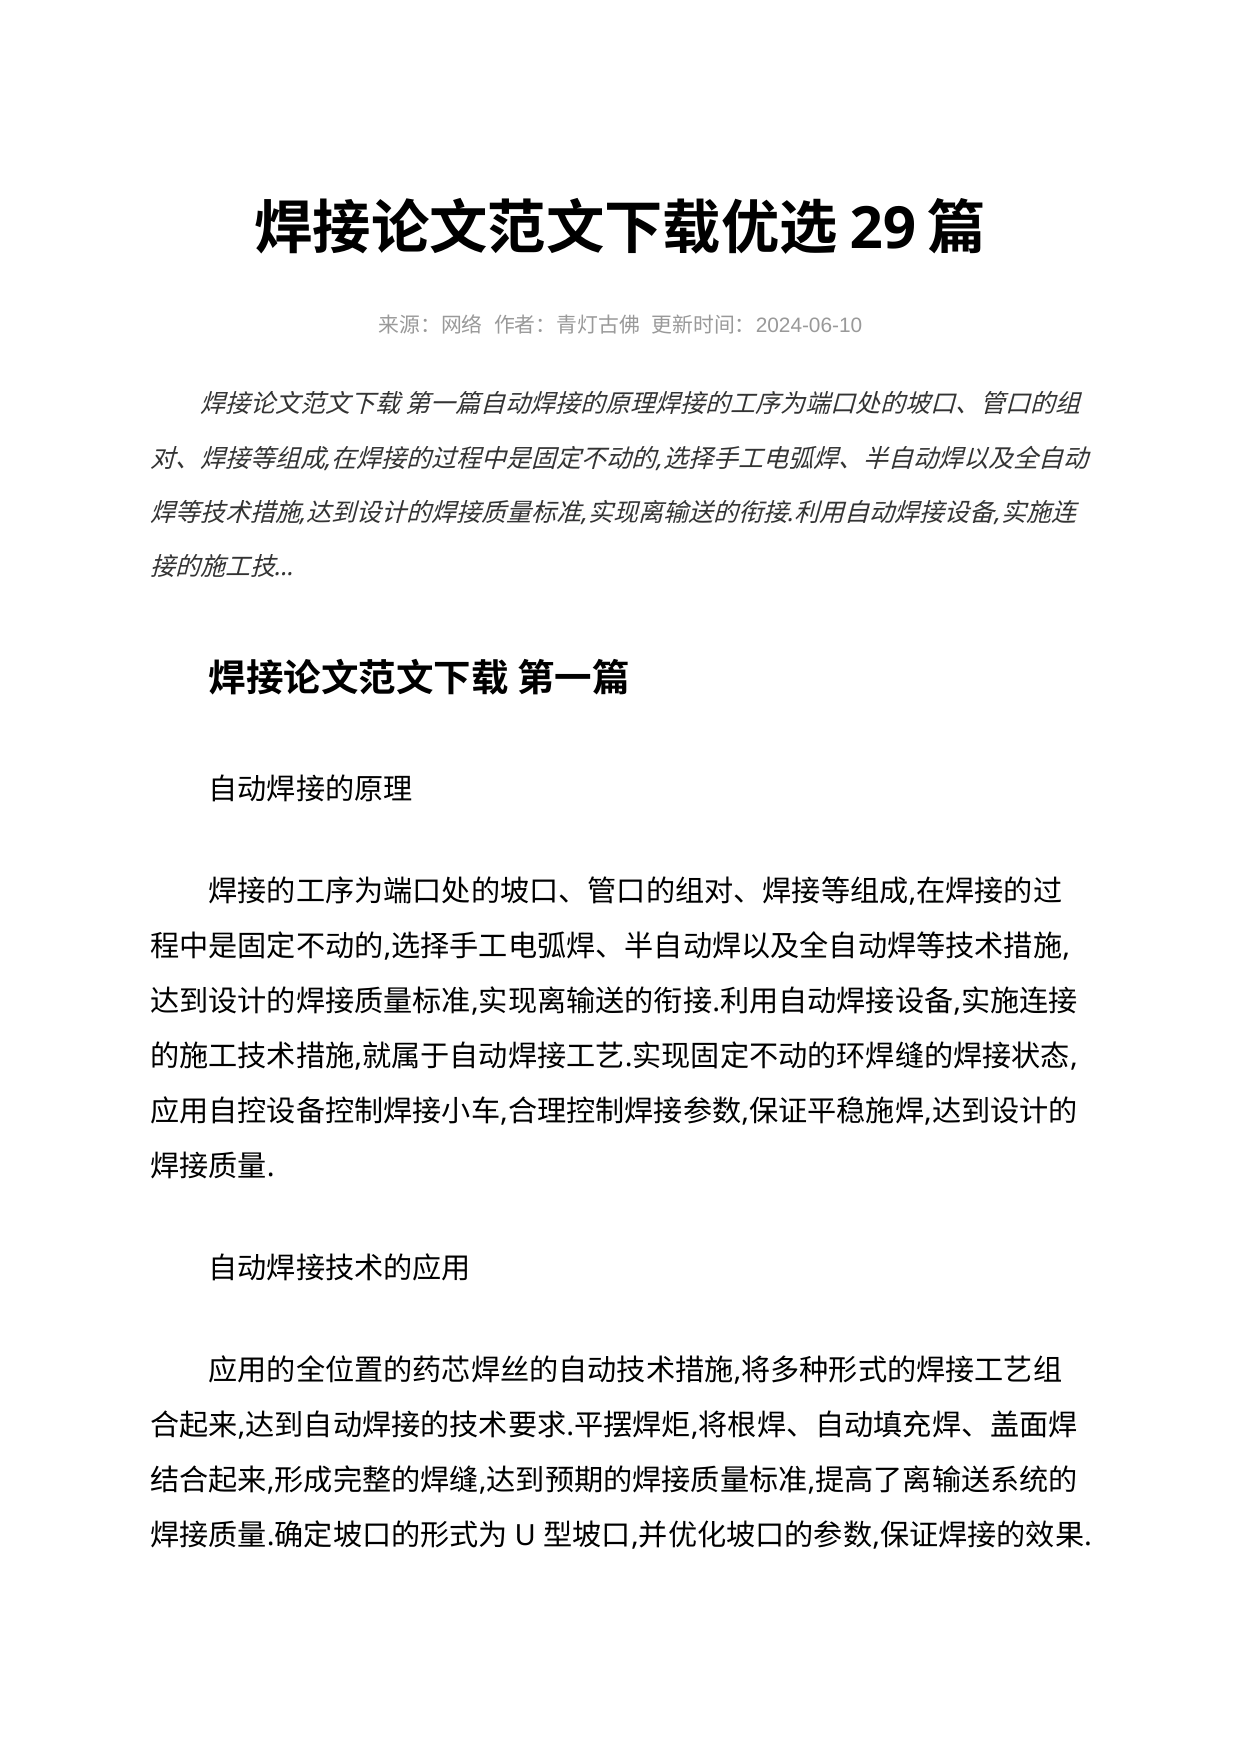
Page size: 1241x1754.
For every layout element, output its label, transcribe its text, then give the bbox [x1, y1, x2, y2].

text 焊接论文范文下载 第一篇 [150, 648, 1090, 702]
text 自动焊接技术的应用 [150, 1244, 1090, 1287]
text 焊接论文范文下载 第一篇自动焊接的原理焊接的工序为端口处的坡口、管口的组对、焊接等组成,在焊接的过程中是固定不动的,选择手工电弧焊、半自动焊以及全自动焊等技术措施,达到设计的焊接质量标准,实现离输送的衔接.利用自动焊接设备,实施连接的施工技... [150, 384, 1090, 583]
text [150, 1346, 1090, 1553]
text 焊接的工序为端口处的坡口、管口的组对、焊接等组成,在焊接的过程中是固定不动的,选择手工电弧焊、半自动焊以及全自动焊等技术措施,达到设计的焊接质量标准,实现离输送的衔接.利用自动焊接设备,实施连接的施工技术措施,就属于自动焊接工艺.实现固定不动的环焊缝的焊接状态,应用自控设备控制焊接小车,合理控制焊接参数,保证平稳施焊,达到设计的焊接质量. [150, 867, 1090, 1185]
text 自动焊接的原理 [150, 766, 1090, 808]
subtitle 焊接论文范文下载优选29篇 [150, 181, 1090, 266]
text 来源：网络 作者：青灯古佛 更新时间：2024-06-10 [150, 313, 1090, 337]
